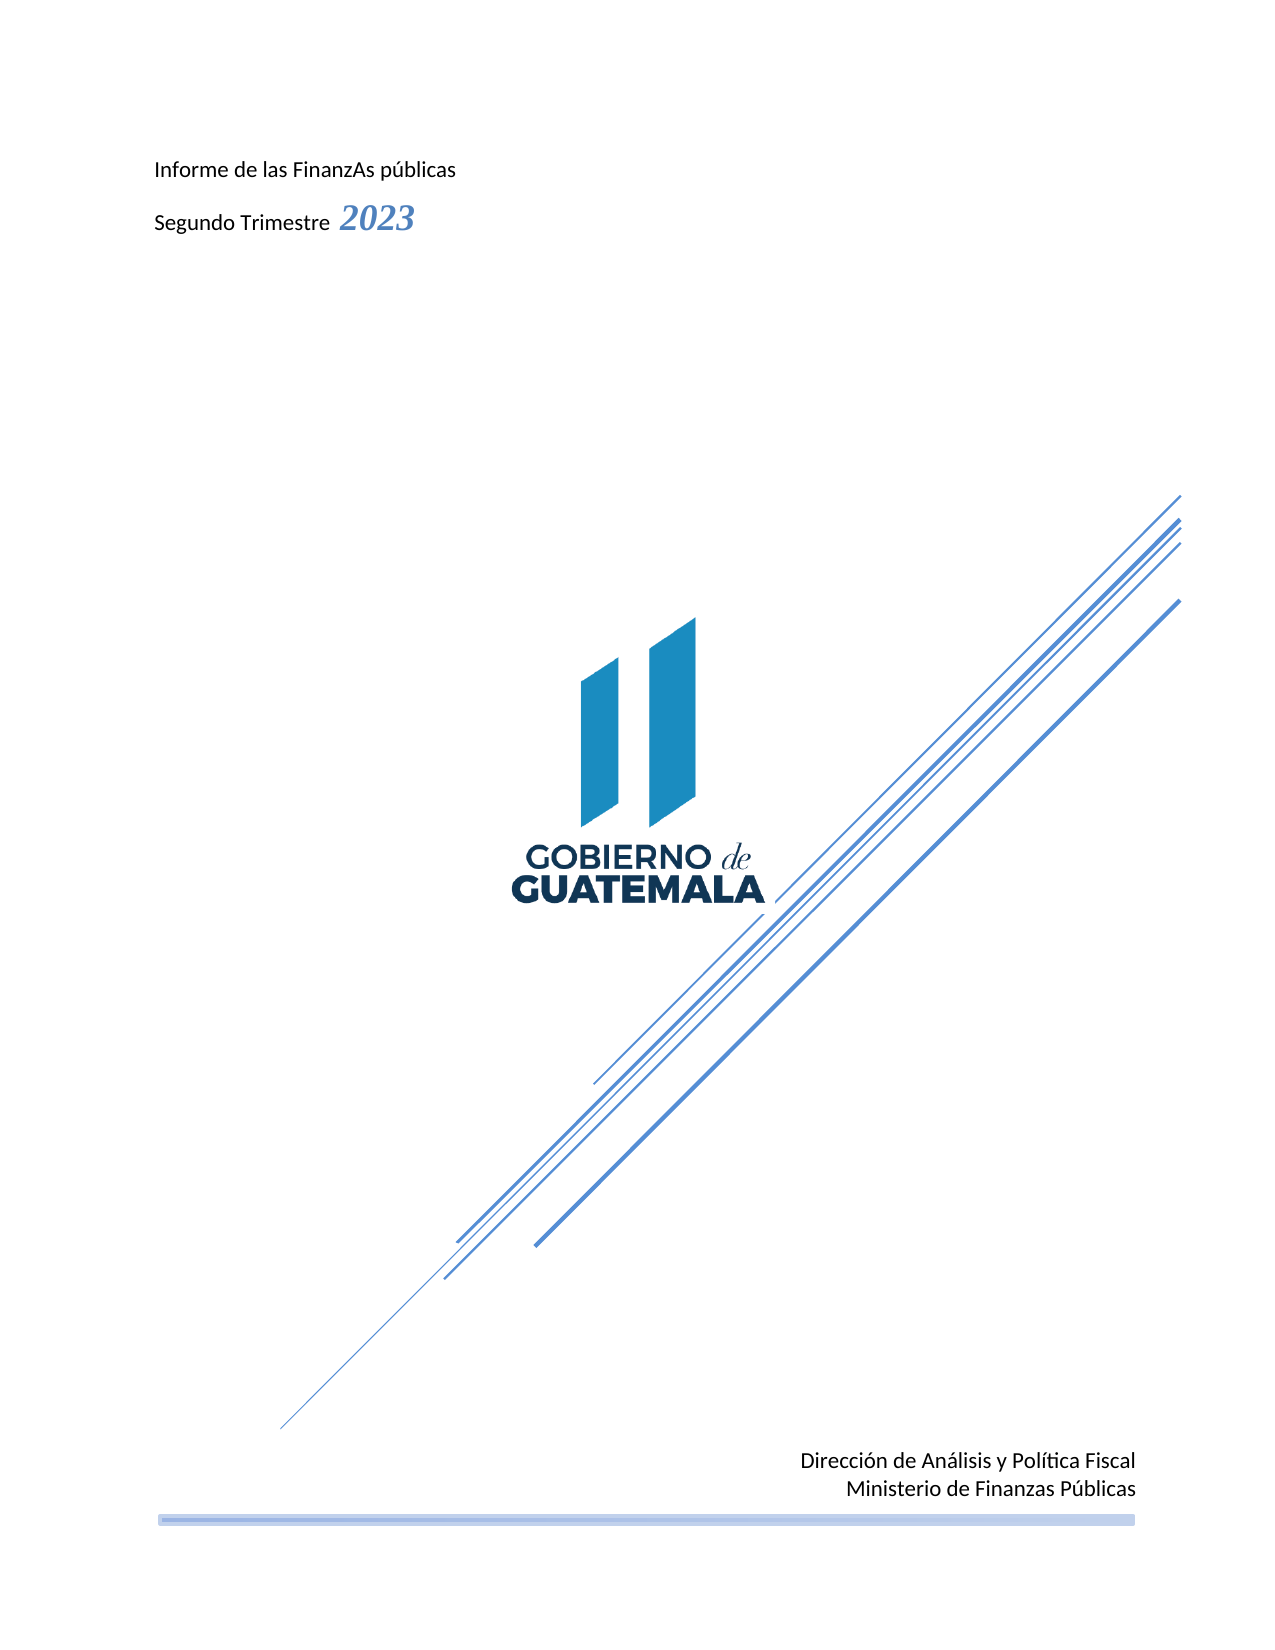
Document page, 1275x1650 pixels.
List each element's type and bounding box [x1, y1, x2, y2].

picture [500, 611, 775, 914]
